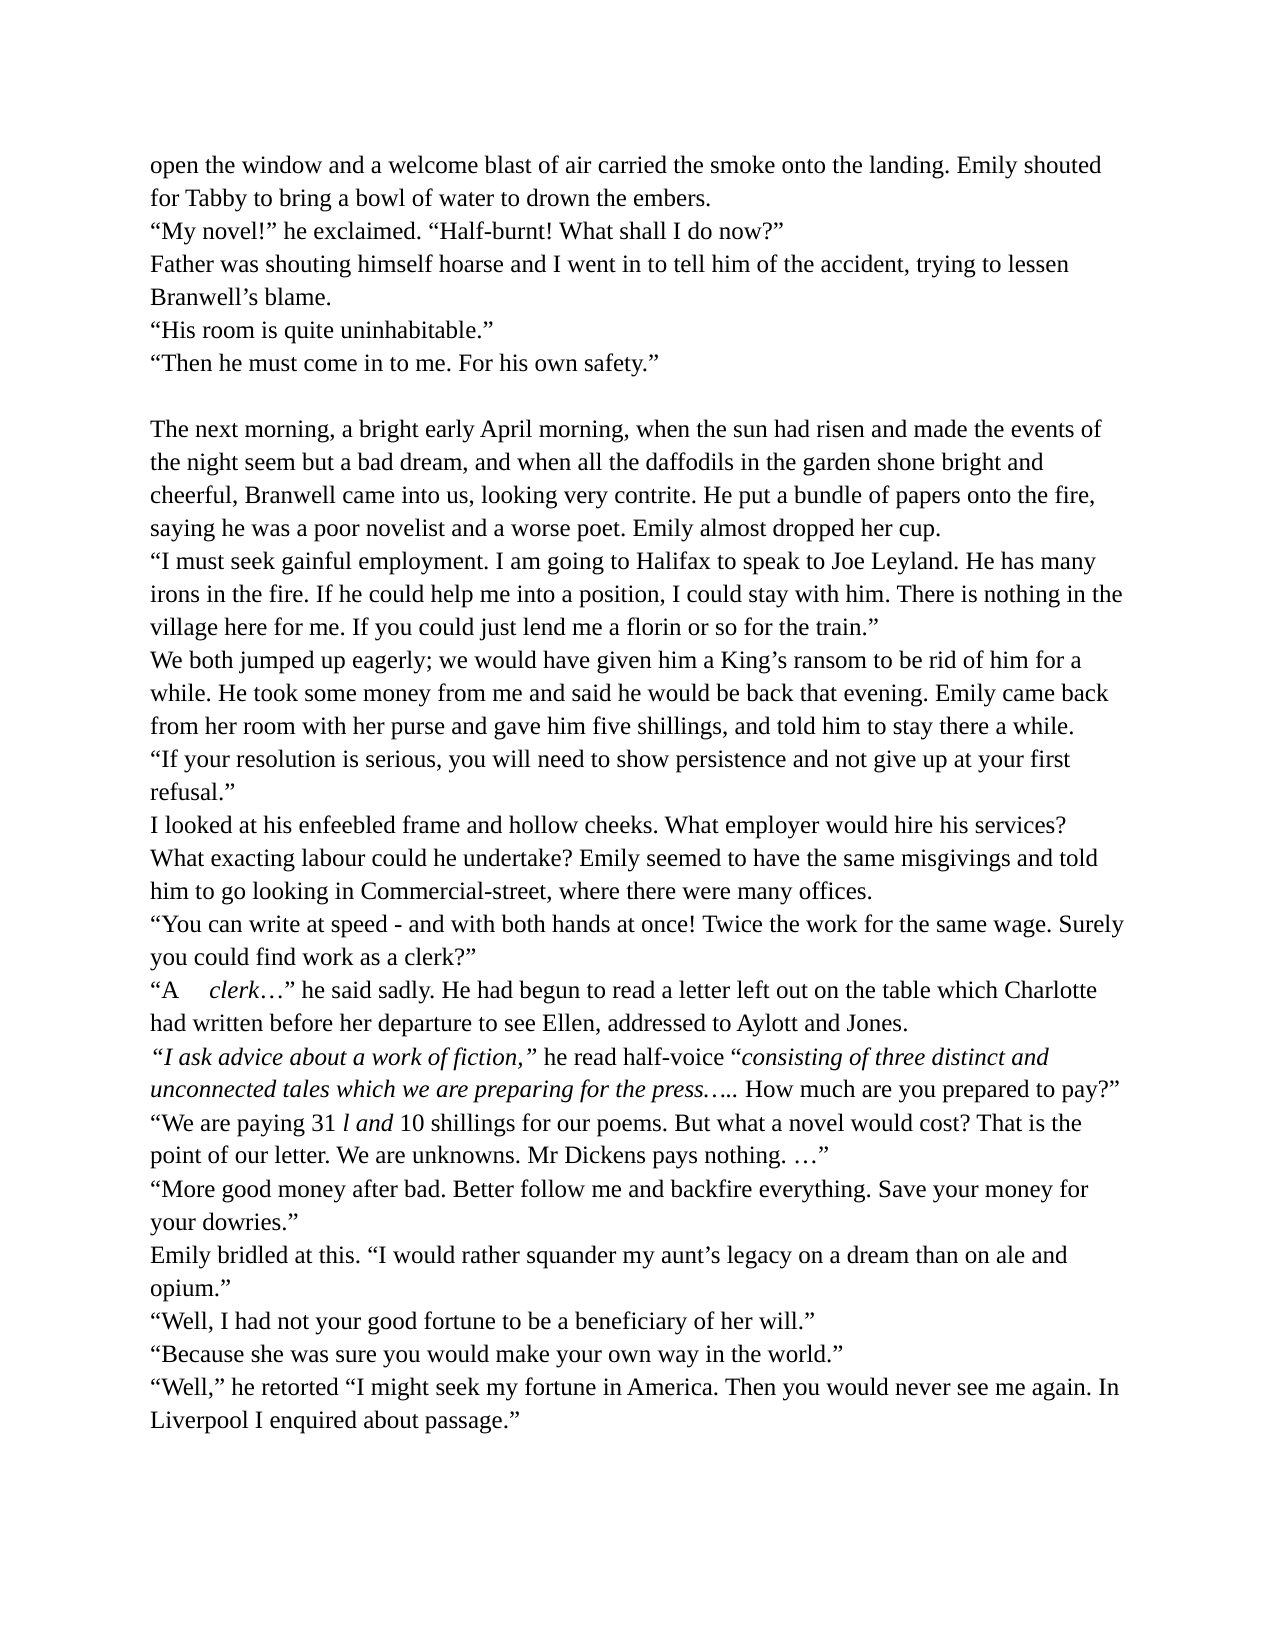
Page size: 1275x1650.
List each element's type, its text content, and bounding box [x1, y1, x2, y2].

text “We are paying 31 l and 10 shillings for our poems. But what a novel would cost? That is the point of our letter. We are unknowns. Mr Dickens pays nothing. …” [150, 1108, 1125, 1169]
text The next morning, a bright early April morning, when the sun had risen and made the events of the night seem but a bad dream, and when all the daffodils in the garden shone bright and cheerful, Branwell came into us, looking very contrite. He put a bundle of papers onto the fire, saying he was a poor novelist and a worse poet. Emily almost dropped her cup. [150, 414, 1125, 542]
text “His room is quite uninhabitable.” [150, 315, 1125, 344]
text “If your resolution is serious, you will need to show persistence and not give up at your first refusal.” [150, 744, 1125, 806]
text “My novel!” he exclaimed. “Half-burnt! What shall I do now?” [150, 216, 1125, 245]
text “More good money after bad. Better follow me and backfire everything. Save your money for your dowries.” [150, 1174, 1125, 1235]
text “Because she was sure you would make your own way in the world.” [150, 1339, 1125, 1367]
text We both jumped up eagerly; we would have given him a King’s ransom to be rid of him for a while. He took some money from me and said he would be back that evening. Emily came back from her room with her purse and gave him five shillings, and told him to stay there a while. [150, 645, 1125, 740]
text “A clerk…” he said sadly. He had begun to read a letter left out on the table which Charlotte had written before her departure to see Ellen, addressed to Aylott and Jones. [150, 976, 1125, 1037]
text “You can write at speed - and with both hands at once! Twice the work for the same wage. Surely you could find work as a clerk?” [150, 909, 1125, 971]
text I looked at his enfeebled frame and hollow cheeks. What employer would hire his services? What exacting labour could he undertake? Emily seemed to have the same misgivings and told him to go looking in Commercial-street, where there were many offices. [150, 810, 1125, 905]
text “Then he must come in to me. For his own safety.” [150, 348, 1125, 377]
text “Well,” he retorted “I might seek my fortune in America. Then you would never see me again. In Liverpool I enquired about passage.” [150, 1372, 1125, 1433]
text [150, 150, 1125, 212]
text “I must seek gainful employment. I am going to Halifax to speak to Joe Leyland. He has many irons in the fire. If he could help me into a position, I could stay with him. There is nothing in the village here for me. If you could just lend me a florin or so for the train.” [150, 546, 1125, 641]
text “I ask advice about a work of fiction,” he read half-voice “consisting of three distinct and unconnected tales which we are preparing for the press….. How much are you prepared to pay?” [150, 1042, 1125, 1103]
text Father was shouting himself hoarse and I went in to tell him of the accident, trying to lessen Branwell’s blame. [150, 249, 1125, 311]
text Emily bridled at this. “I would rather squander my aunt’s legacy on a dream than on ale and opium.” [150, 1240, 1125, 1301]
text “Well, I had not your good fortune to be a beneficiary of her will.” [150, 1306, 1125, 1334]
